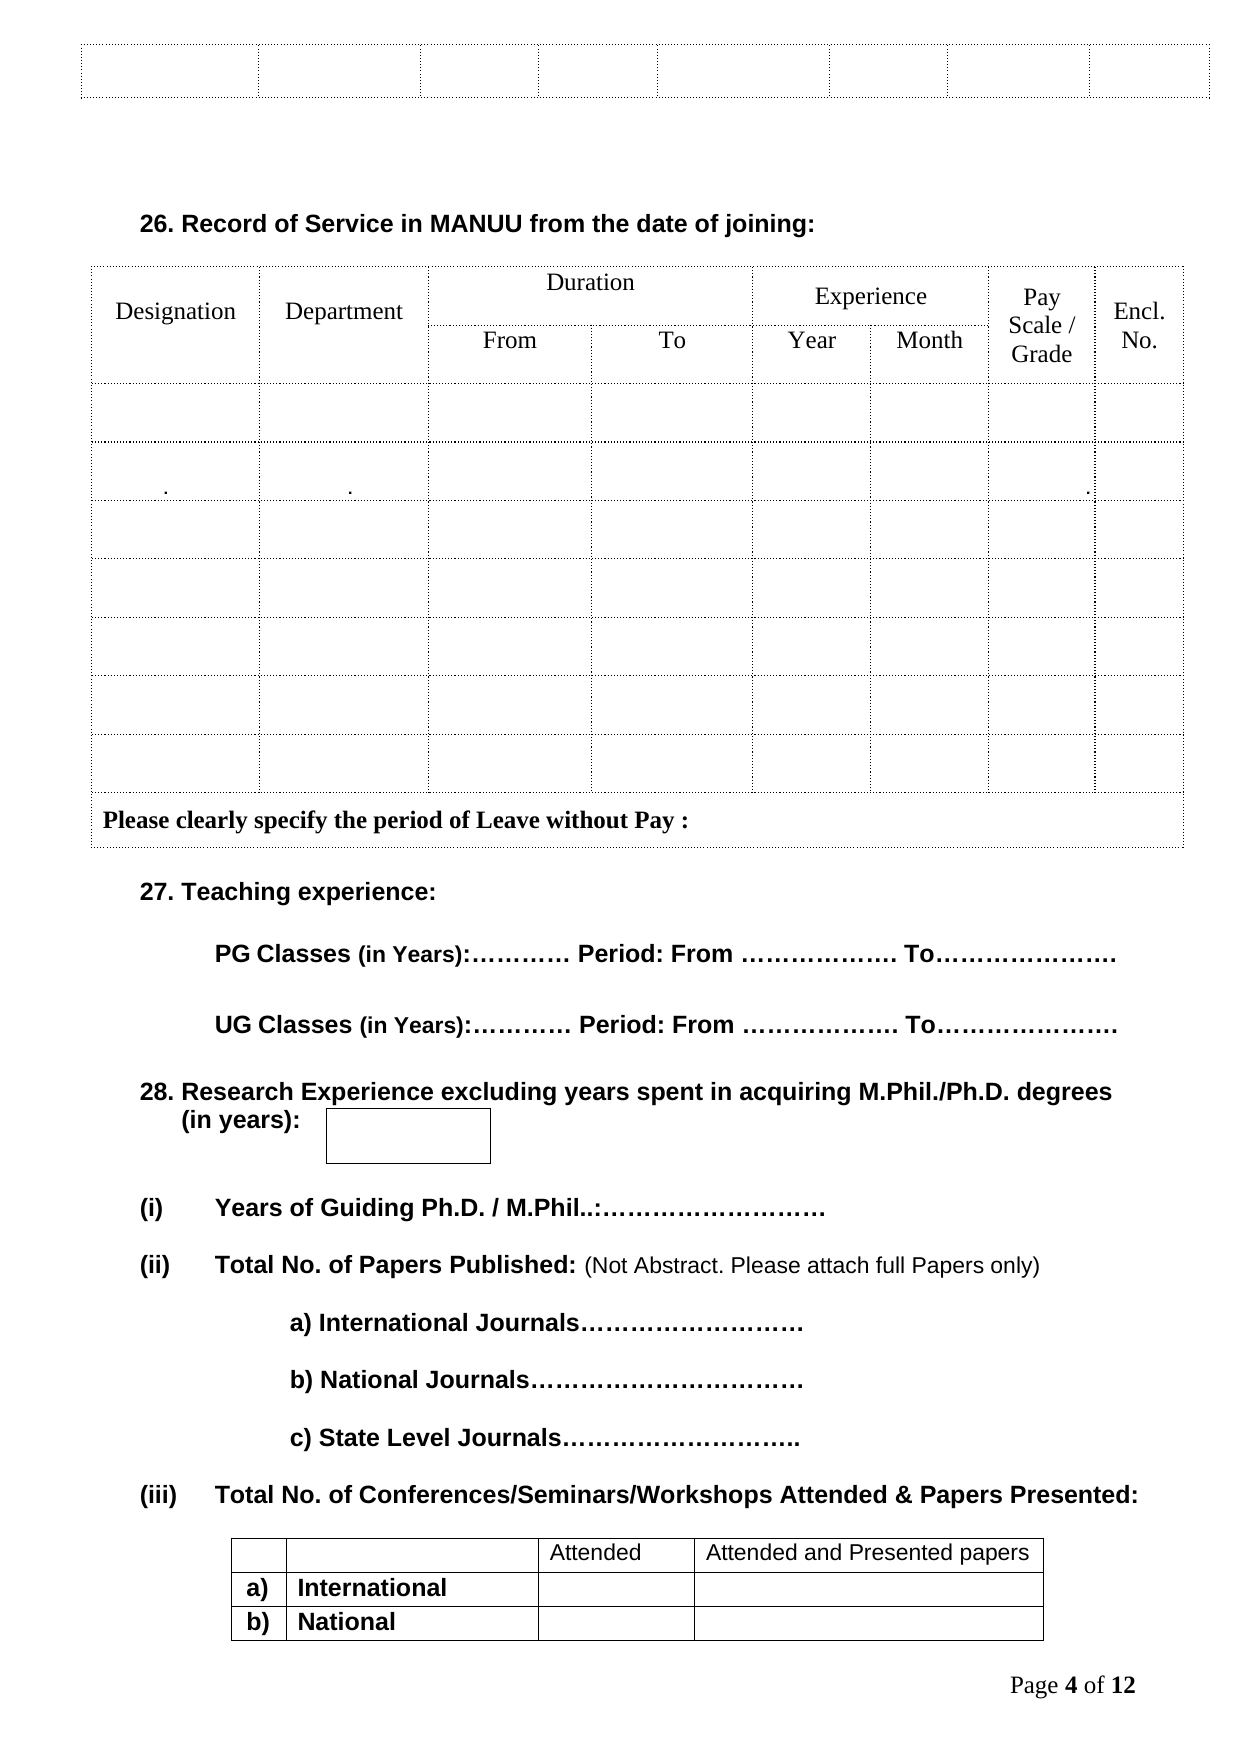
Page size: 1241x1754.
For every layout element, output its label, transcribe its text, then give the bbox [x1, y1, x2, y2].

table_cell [871, 500, 988, 558]
table_cell [421, 44, 539, 97]
table_cell [753, 441, 871, 500]
text 26. Record of Service in MANUU from the date of joining: [139, 208, 1135, 237]
table_cell [260, 558, 428, 617]
table_header Department [260, 266, 428, 383]
table_cell [258, 44, 421, 97]
text UG Classes (in Years):………… Period: From ………………. To…………………. [139, 1005, 1135, 1041]
table_cell [91, 383, 259, 441]
table_cell [260, 734, 428, 792]
table_cell [989, 500, 1095, 558]
table_cell [91, 558, 259, 617]
table_cell [428, 441, 591, 500]
text b) National Journals…………………………… [139, 1365, 1135, 1394]
table_header [287, 1539, 538, 1572]
table_header Experience [753, 266, 988, 324]
table_cell [1095, 383, 1183, 441]
table_cell [260, 441, 428, 500]
table_cell [591, 734, 753, 792]
table_cell [591, 675, 753, 733]
table_cell [232, 1573, 286, 1606]
text 28. Research Experience excluding years spent in acquiring M.Phil./Ph.D. degrees [139, 1077, 1135, 1105]
table_cell [753, 558, 871, 617]
table_cell [871, 617, 988, 675]
table_cell [1095, 441, 1183, 500]
table_cell [428, 617, 591, 675]
table_cell [1095, 558, 1183, 617]
table_cell [260, 500, 428, 558]
table_cell [91, 500, 259, 558]
table_cell [1095, 617, 1183, 675]
table_cell [695, 1607, 1043, 1640]
table_cell [989, 617, 1095, 675]
table_cell [657, 44, 829, 97]
table_cell [91, 734, 259, 792]
table_cell [1095, 675, 1183, 733]
table_cell [989, 558, 1095, 617]
table_cell From [428, 325, 591, 383]
text (i) Years of Guiding Ph.D. / M.Phil..:……………………… [139, 1193, 1135, 1221]
table_cell [591, 500, 753, 558]
table_cell [81, 44, 258, 97]
table_cell To [591, 325, 753, 383]
table_cell [260, 675, 428, 733]
table_cell [232, 1607, 286, 1640]
table_cell [260, 617, 428, 675]
table_cell International [287, 1573, 538, 1606]
table_cell [871, 383, 988, 441]
table_cell [753, 675, 871, 733]
table_cell [260, 383, 428, 441]
table_cell [989, 441, 1095, 500]
table_cell [753, 383, 871, 441]
table_cell [428, 734, 591, 792]
table_cell National [287, 1607, 538, 1640]
table_cell [591, 383, 753, 441]
table_header [232, 1539, 286, 1572]
table_cell [989, 383, 1095, 441]
table_cell [428, 558, 591, 617]
table_cell [871, 675, 988, 733]
table_header Designation [91, 266, 259, 383]
table_cell Month [871, 325, 988, 383]
text (iii) Total No. of Conferences/Seminars/Workshops Attended & Papers Presented: [139, 1480, 1166, 1509]
table_cell [871, 441, 988, 500]
table_header Duration [428, 266, 753, 324]
table_cell [539, 44, 657, 97]
table_cell [695, 1573, 1043, 1606]
table_cell [830, 44, 948, 97]
table_cell [989, 734, 1095, 792]
text (ii) Total No. of Papers Published: (Not Abstract. Please attach full Papers only) [139, 1250, 1135, 1279]
table_cell [539, 1607, 694, 1640]
text PG Classes (in Years):………… Period: From ………………. To…………………. [139, 934, 1135, 970]
text (in years): [139, 1105, 1135, 1134]
table_cell [591, 558, 753, 617]
table_header Attended [539, 1539, 694, 1572]
table_header Attended and Presented papers [695, 1539, 1043, 1572]
table_cell [539, 1573, 694, 1606]
table_cell Please clearly specify the period of Leave without Pay : [91, 792, 1183, 847]
table_cell [428, 383, 591, 441]
text a) International Journals……………………… [214, 1308, 1135, 1336]
table_header Pay Scale / Grade [989, 266, 1095, 383]
table_cell [91, 675, 259, 733]
table_cell [753, 500, 871, 558]
table_cell [1095, 734, 1183, 792]
text c) State Level Journals……………………….. [139, 1423, 1162, 1451]
table_header Encl. No. [1095, 266, 1183, 383]
table_cell [1095, 500, 1183, 558]
table_cell [91, 441, 259, 500]
table_cell [871, 558, 988, 617]
table_cell [948, 44, 1089, 97]
table_cell [753, 617, 871, 675]
table_cell [871, 734, 988, 792]
table_cell [753, 734, 871, 792]
table_cell Year [753, 325, 871, 383]
table_cell [591, 617, 753, 675]
table_cell [428, 675, 591, 733]
table_cell [428, 500, 591, 558]
table_cell [989, 675, 1095, 733]
table_cell [91, 617, 259, 675]
table_cell [1089, 44, 1209, 97]
table_cell [591, 441, 753, 500]
text 27. Teaching experience: [139, 877, 1135, 905]
